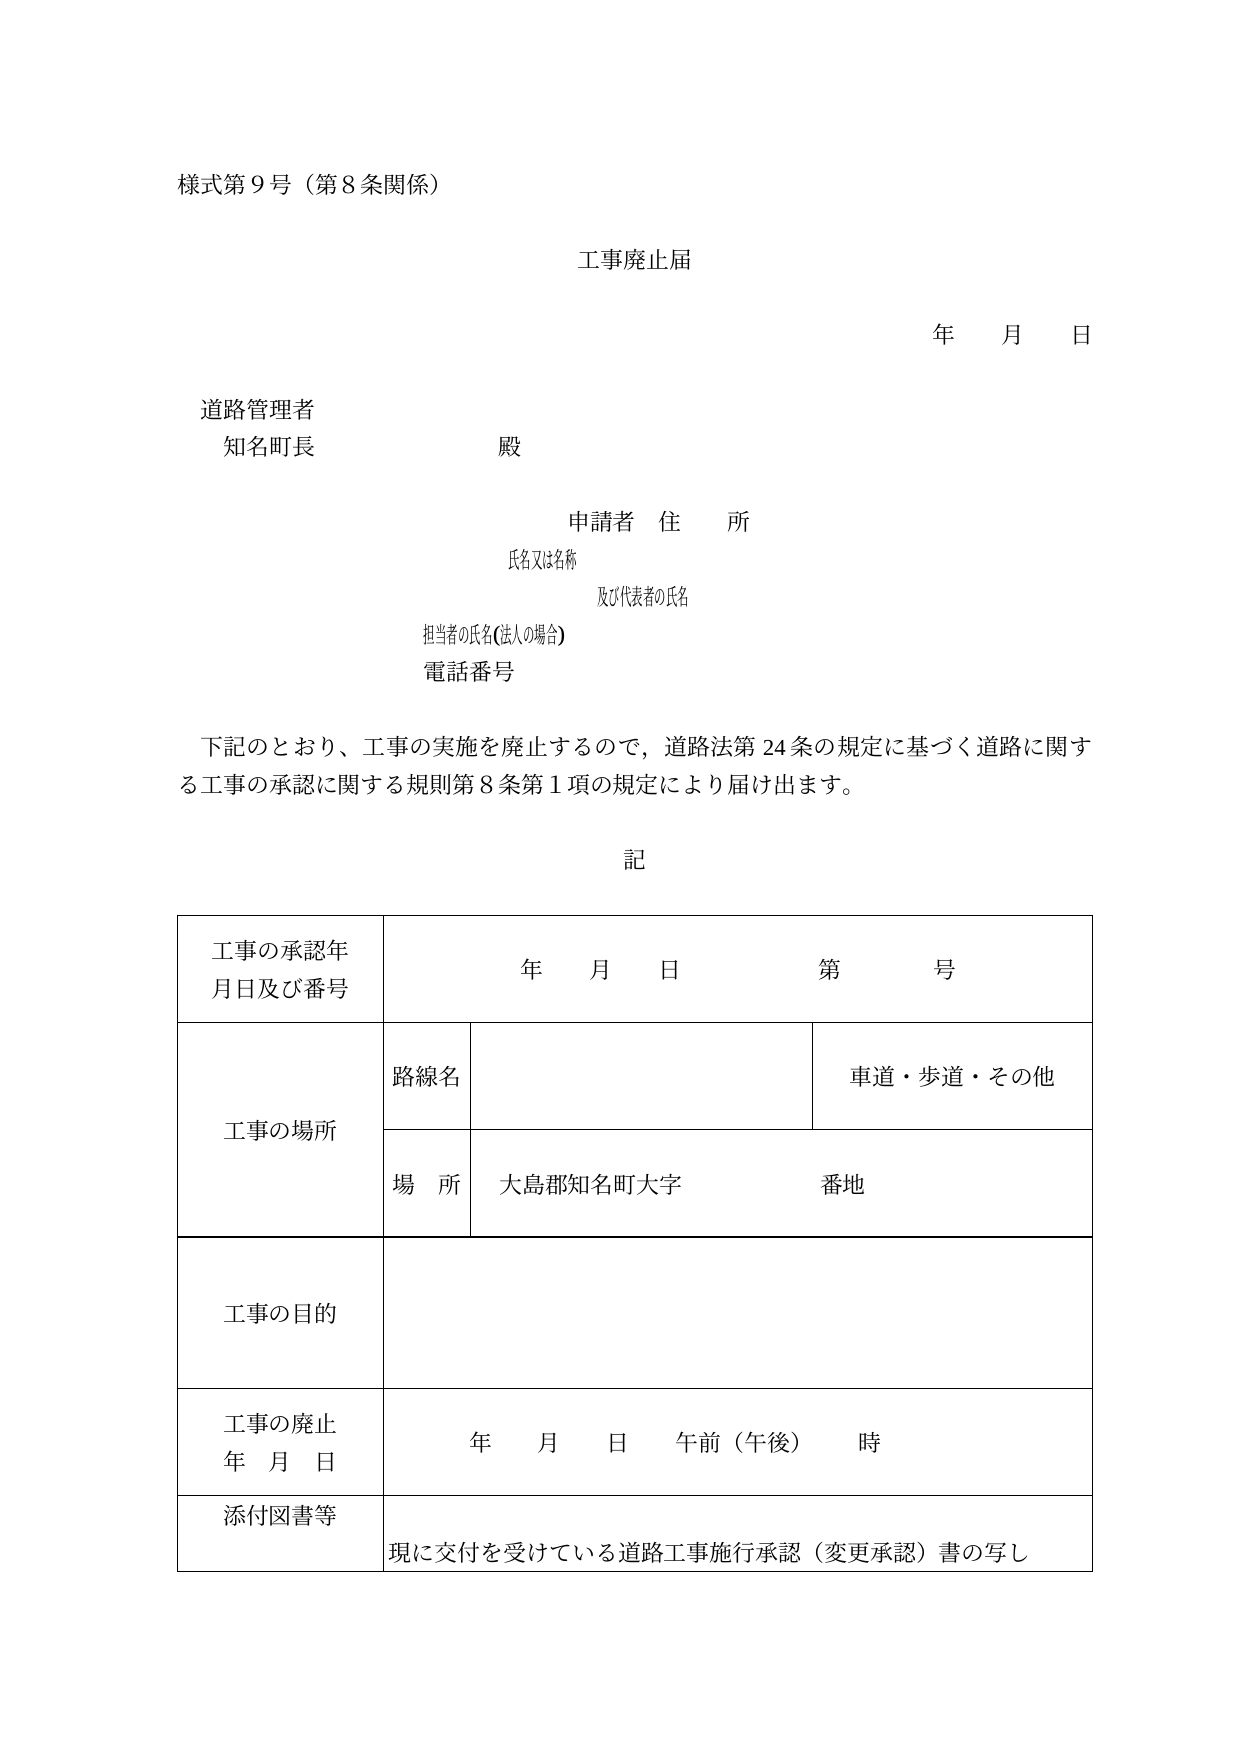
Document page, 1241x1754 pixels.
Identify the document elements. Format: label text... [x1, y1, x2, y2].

table_cell 工事の廃止 年 月 日 [178, 1389, 383, 1495]
table_cell 添付図書等 [178, 1496, 383, 1571]
text 知名町長 殿 [177, 427, 1092, 464]
text 年 月 日 [177, 314, 1092, 352]
table_cell 場 所 [384, 1130, 470, 1236]
text 様式第９号（第８条関係） [177, 164, 1092, 202]
subtitle 記 [177, 839, 1092, 877]
text 氏名又は名称 [177, 539, 1092, 577]
text 電話番号 [177, 652, 1092, 689]
text 工事廃止届 [177, 239, 1092, 277]
table_cell 工事の場所 [178, 1023, 383, 1236]
text 申請者 住 所 [177, 502, 1092, 539]
text 担当者の氏名(法人の場合) [177, 614, 1092, 652]
table_cell 路線名 [384, 1023, 470, 1129]
table_cell [471, 1023, 812, 1129]
text 及び代表者の氏名 [177, 577, 1092, 614]
table_cell [384, 1238, 1092, 1387]
table_cell 車道・歩道・その他 [813, 1023, 1092, 1129]
table_header 工事の承認年 月日及び番号 [178, 916, 383, 1022]
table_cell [384, 1496, 1092, 1571]
table_cell 年 月 日 午前（午後） 時 [384, 1389, 1092, 1495]
text 下記のとおり、工事の実施を廃止するので，道路法第24条の規定に基づく道路に関する工事の承認に関する規則第８条第１項の規定により届け出ます。 [177, 727, 1092, 802]
table_header 年 月 日 第 号 [384, 916, 1092, 1022]
table_cell 工事の目的 [178, 1238, 383, 1387]
text 道路管理者 [177, 389, 1092, 427]
table_cell 大島郡知名町大字 番地 [471, 1130, 1092, 1236]
